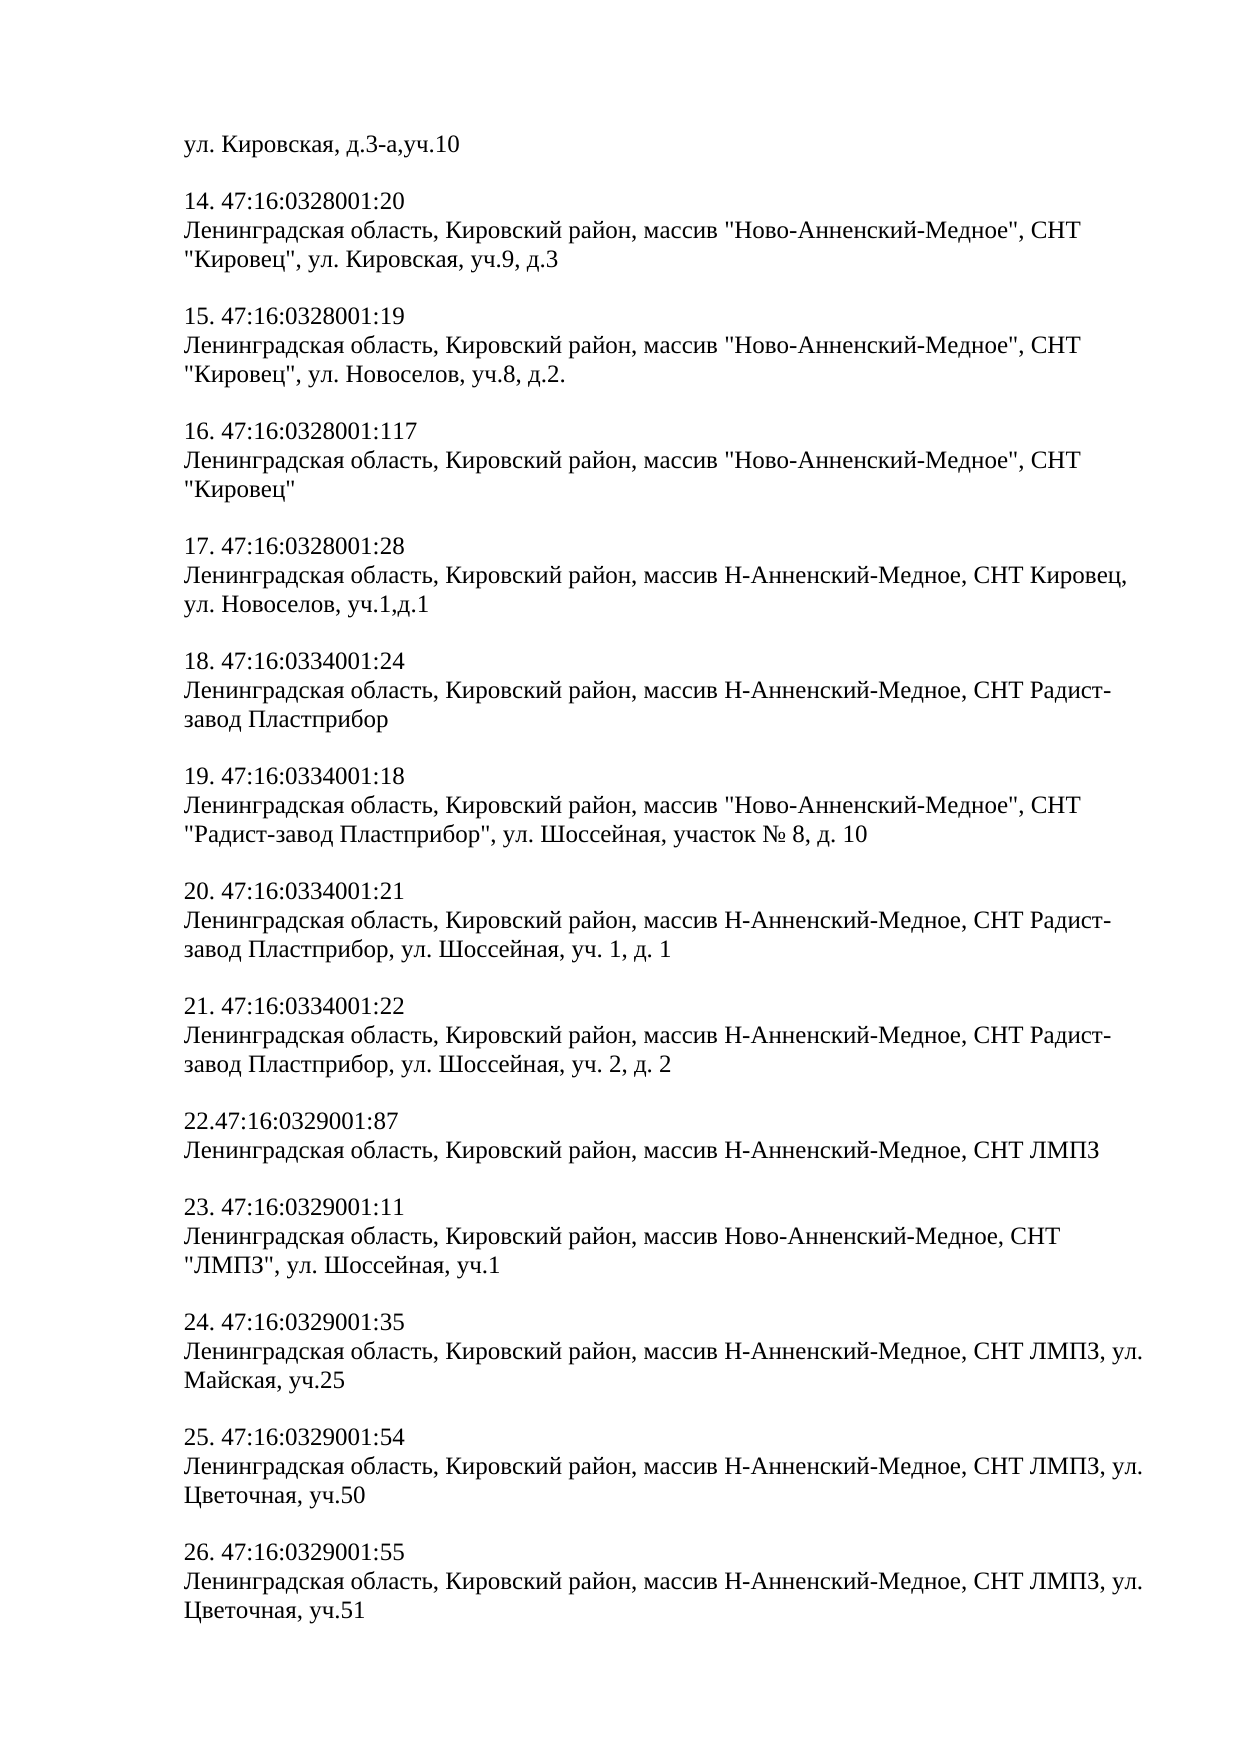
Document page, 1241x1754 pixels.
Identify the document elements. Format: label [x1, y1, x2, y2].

table_cell [177, 118, 1152, 1634]
